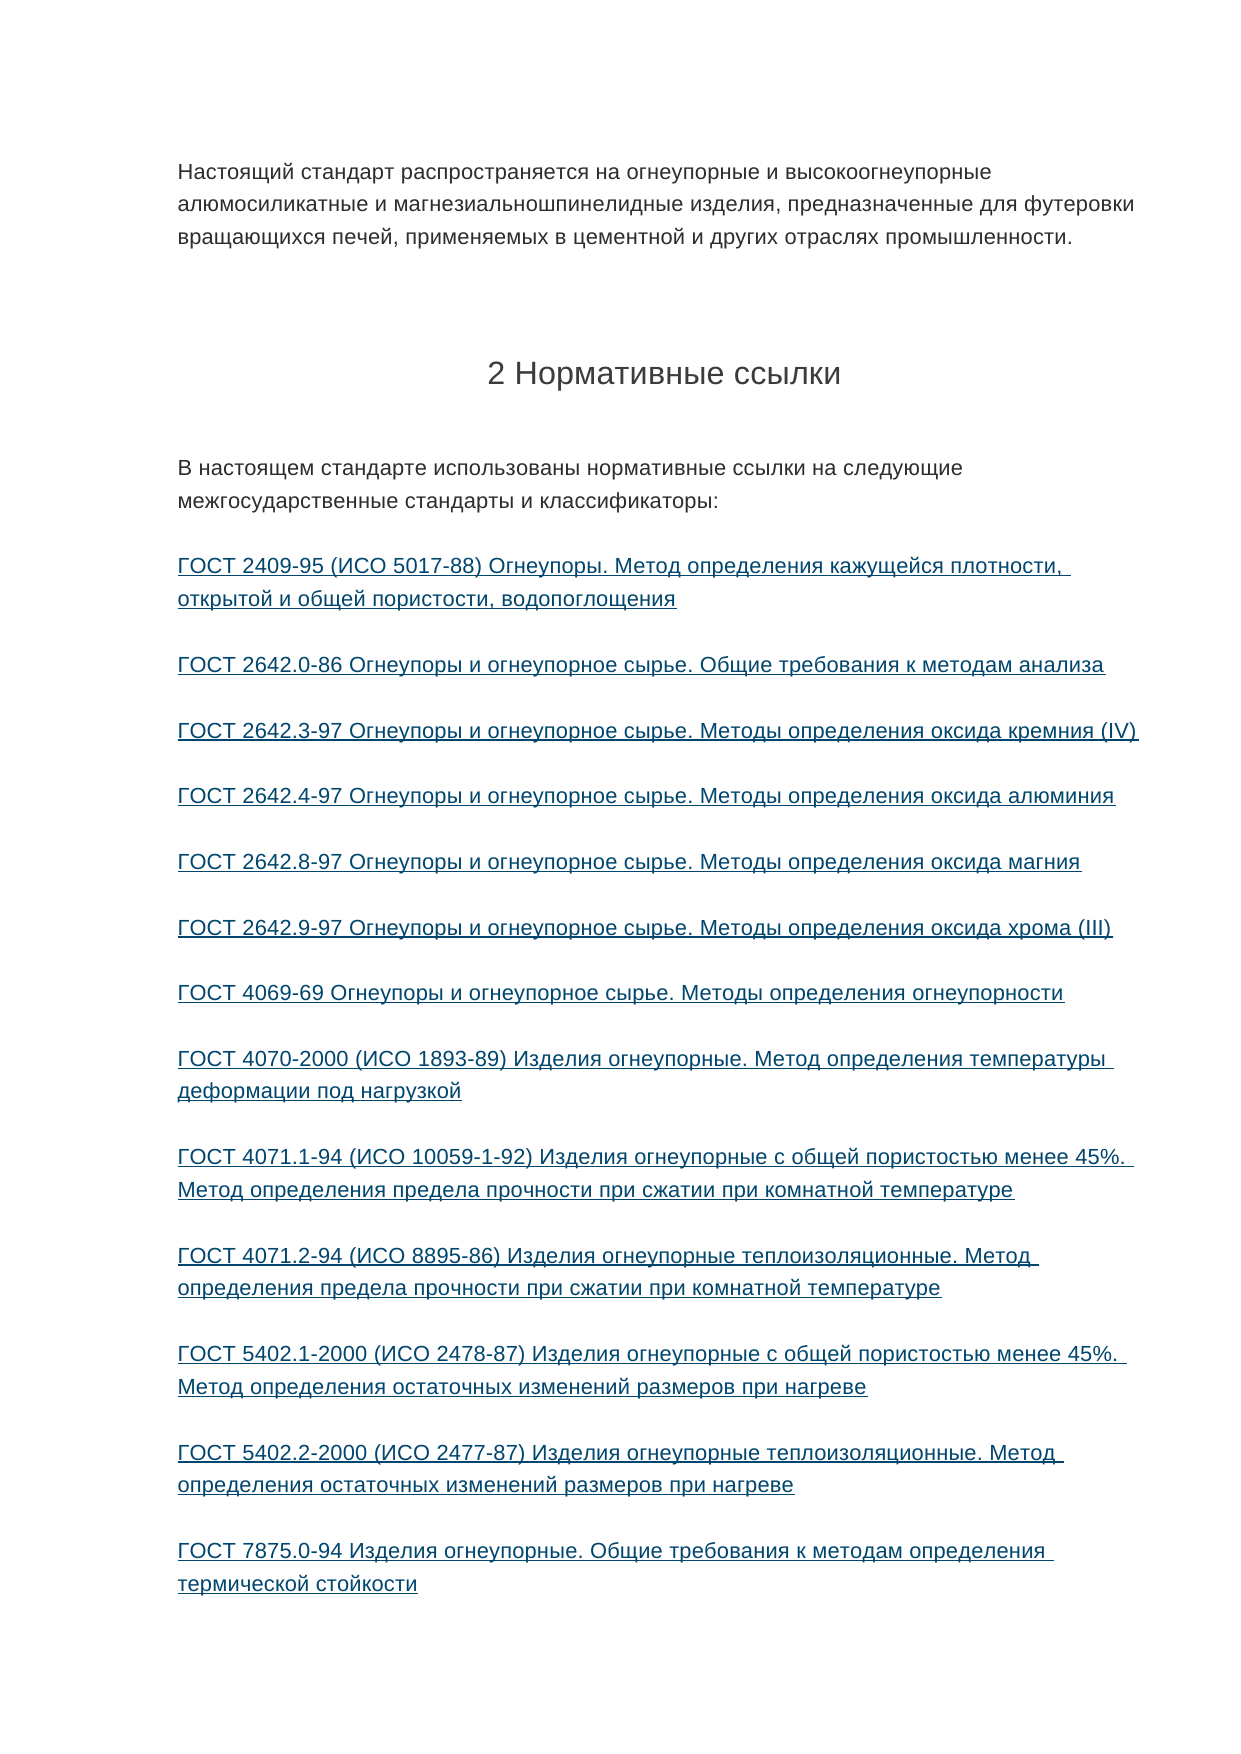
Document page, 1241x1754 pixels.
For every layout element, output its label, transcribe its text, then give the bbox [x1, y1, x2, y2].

text Настоящий стандарт распространяется на огнеупорные и высокоогнеупорные алюмосиликатные и магнезиальношпинелидные изделия, предназначенные для футеровки вращающихся печей, применяемых в цементной и других отраслях промышленности. [177, 118, 1152, 315]
text 2 Нормативные ссылки [177, 354, 1152, 391]
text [177, 414, 1152, 1629]
